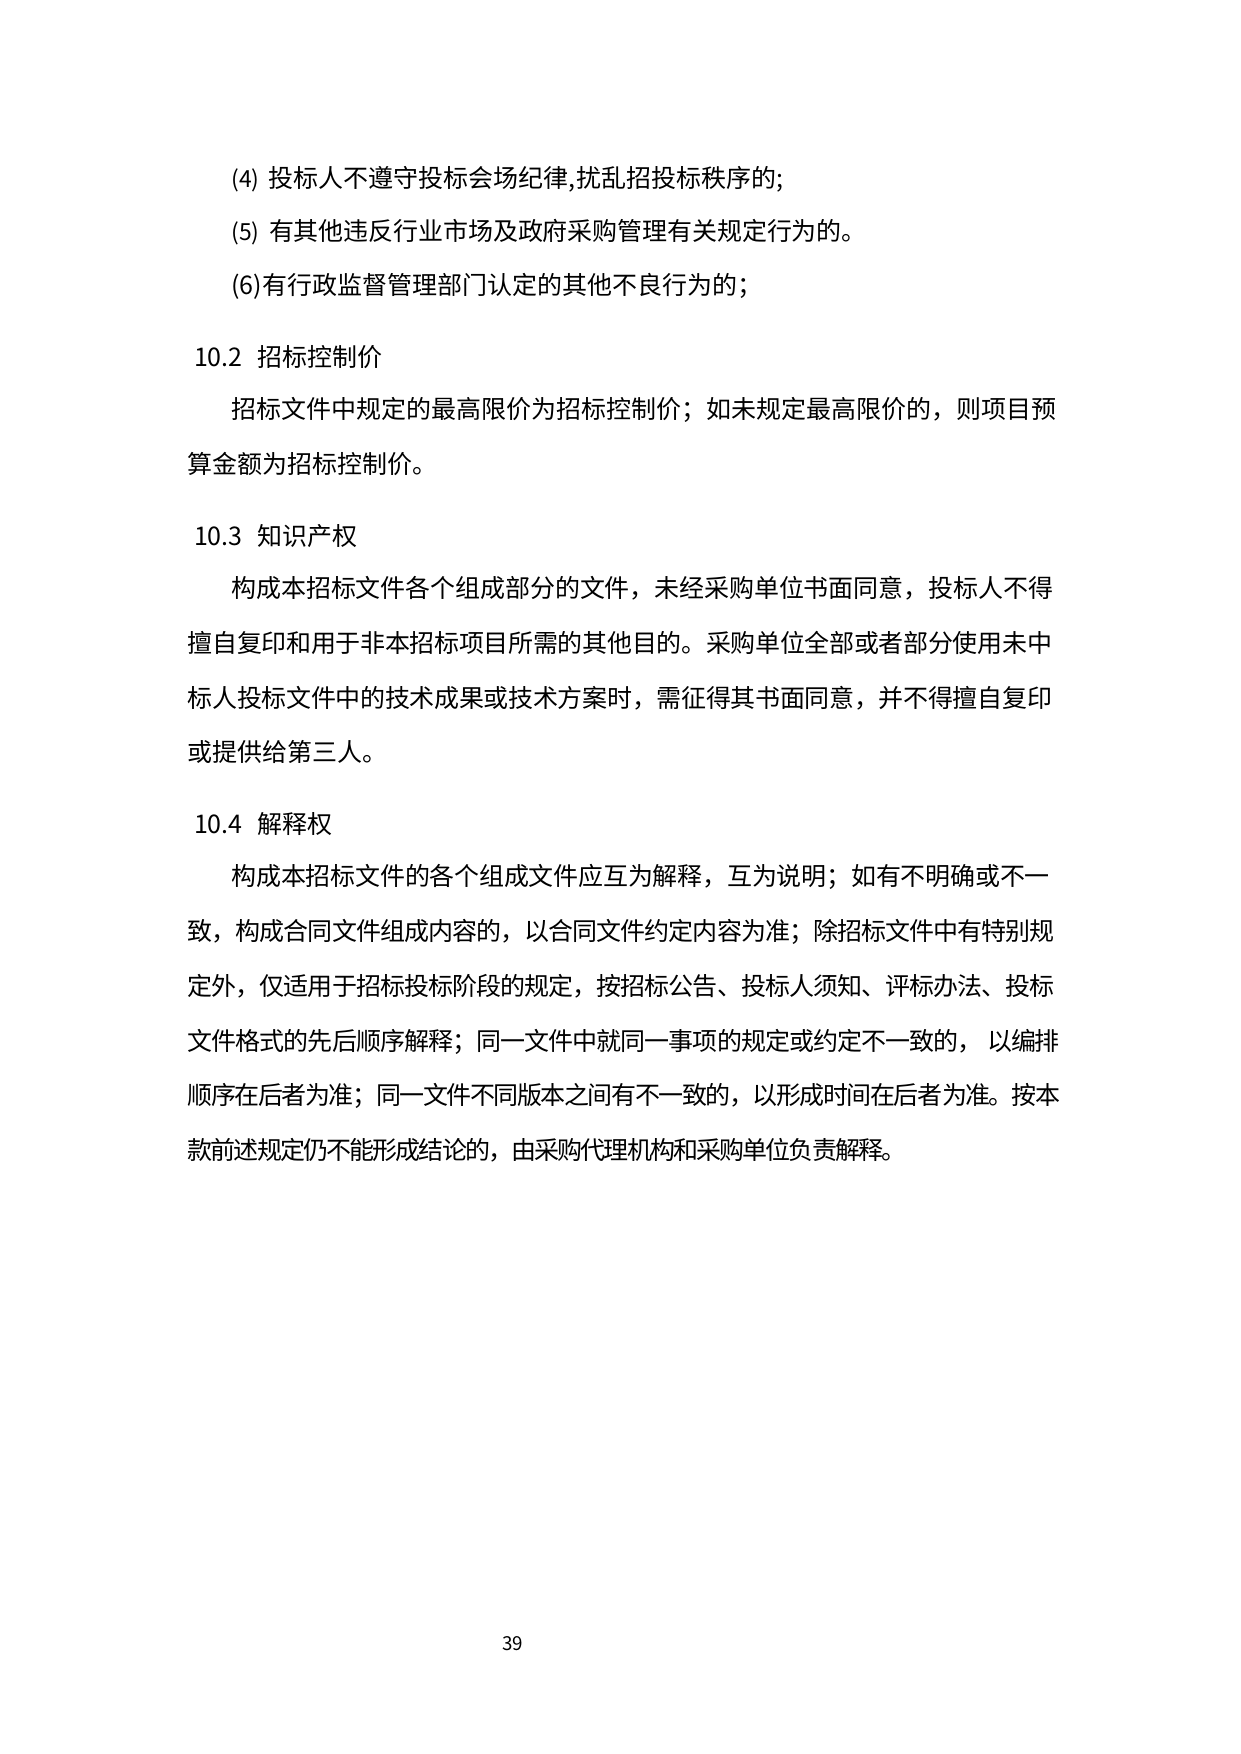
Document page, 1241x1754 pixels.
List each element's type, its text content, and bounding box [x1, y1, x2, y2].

text 构成本招标文件的各个组成文件应互为解释，互为说明；如有不明确或不一致，构成合同文件组成内容的，以合同文件约定内容为准；除招标文件中有特别规定外，仅适用于招标投标阶段的规定，按招标公告、投标人须知、评标办法、投标文件格式的先后顺序解释；同一文件中就同一事项的规定或约定不一致的， 以编排顺序在后者为准；同一文件不同版本之间有不一致的，以形成时间在后者为准。按本款前述规定仍不能形成结论的，由采购代理机构和采购单位负责解释。 [187, 857, 1066, 1167]
list 投标人不遵守投标会场纪律,扰乱招投标秩序的; [231, 158, 1186, 194]
text 构成本招标文件各个组成部分的文件，未经采购单位书面同意，投标人不得擅自复印和用于非本招标项目所需的其他目的。采购单位全部或者部分使用未中标人投标文件中的技术成果或技术方案时，需征得其书面同意，并不得擅自复印或提供给第三人。 [187, 569, 1054, 769]
list 招标控制价 [194, 337, 1186, 373]
list 知识产权 [194, 516, 1186, 552]
list 解释权 [194, 804, 1186, 840]
text 招标文件中规定的最高限价为招标控制价；如未规定最高限价的，则项目预算金额为招标控制价。 [187, 390, 1059, 481]
list 有其他违反行业市场及政府采购管理有关规定行为的。(6)有行政监督管理部门认定的其他不良行为的； [231, 211, 869, 302]
